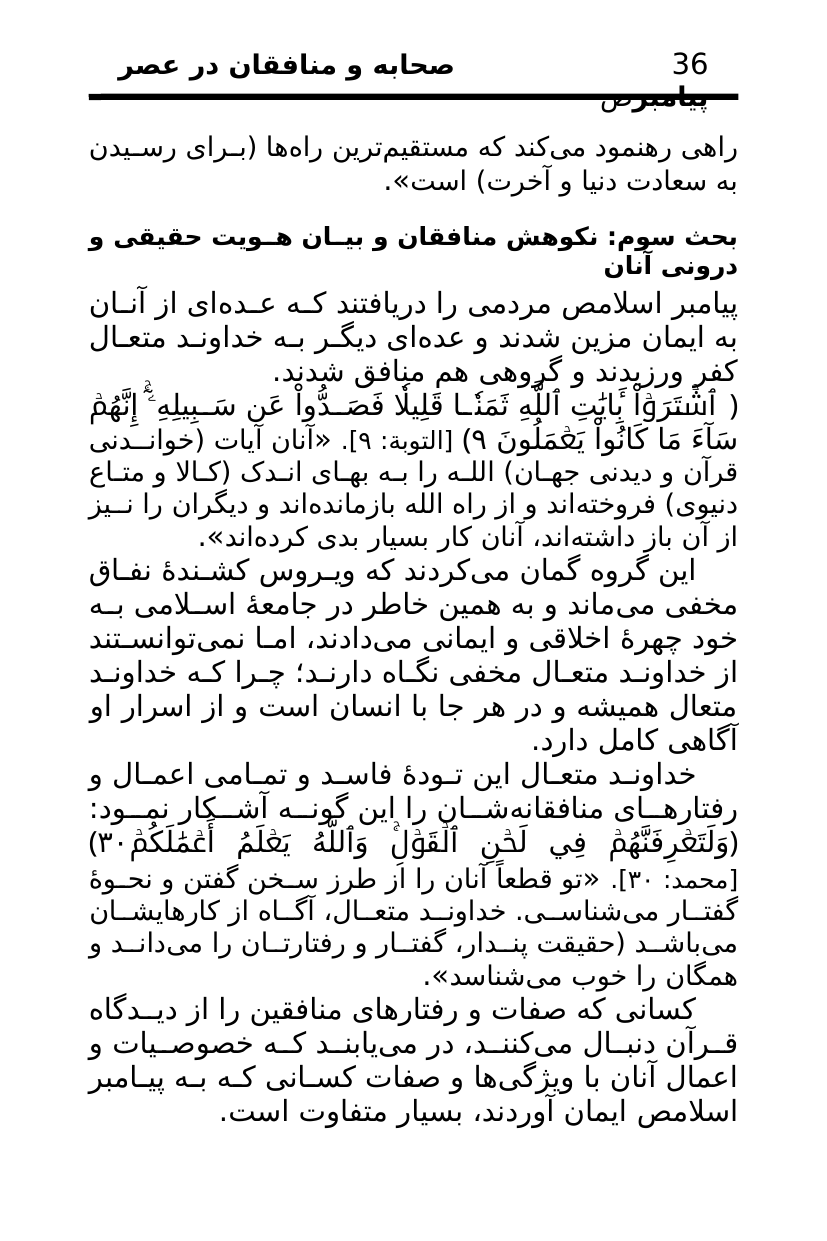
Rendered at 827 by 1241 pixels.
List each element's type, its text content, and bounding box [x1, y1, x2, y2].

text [89, 132, 738, 197]
text بحث سوم: نکوهش منافقان و بیان هویت حقیقی و درونی آنان [89, 222, 738, 280]
text ﴿ٱشۡتَرَوۡاْ بِ‍َٔايَٰتِ ٱللَّهِ ثَمَنٗا قَلِيلٗا فَصَدُّواْ عَن سَبِيلِهِۦٓۚ إِنَّهُمۡ سَآءَ مَا كَانُواْ يَعۡمَلُونَ ٩﴾ [التوبة: ٩]. «آنان آیات (خواندنی قرآن و دیدنی جهان) الله را به بهای اندک (کالا و متاع دنیوی) فروخته‌اند و از راه الله بازمانده‌اند و دیگران را نیز از آن باز داشته‌اند، آنان کار بسیار بدی کرده‌اند». [89, 388, 738, 553]
text کسانی که صفات و رفتارهای منافقین را از دیدگاه قرآن دنبال می‌کنند، در می‌یابند که خصوصیات و اعمال آنان با ویژگی‌ها و صفات کسانی که به پیامبر اسلامص ایمان آوردند، بسیار متفاوت است. [89, 993, 738, 1128]
text خداوند متعال این تودۀ فاسد و تمامی اعمال و رفتارهای منافقانه‌شان را این گونه آشکار نمود: ﴿وَلَتَعۡرِفَنَّهُمۡ فِي لَحۡنِ ٱلۡقَوۡلِۚ وَٱللَّهُ يَعۡلَمُ أَعۡمَٰلَكُمۡ٣٠﴾ [محمد: ٣٠]. «تو قطعاً آنان را از طرز سخن گفتن و نحوۀ گفتار می‌شناسی. خداوند متعال، آگاه از کارهایشان می‌باشد (حقیقت پندار، گفتار و رفتارتان را می‌داند و همگان را خوب می‌شناسد». [89, 757, 738, 993]
text پیامبر اسلامص مردمی را دریافتند که عده‌ای از آنان به ایمان مزین شدند و عده‌ای دیگر به خداوند متعال کفر ورزیدند و گروهی هم منافق شدند. [89, 287, 738, 388]
text این گروه گمان می‌کردند که ویروس کشندۀ نفاق مخفی می‌ماند و به همین خاطر در جامعۀ اسلامی به خود چهرۀ اخلاقی و ایمانی می‌دادند، اما نمی‌توانستند از خداوند متعال مخفی نگاه دارند؛ چرا که خداوند متعال همیشه و در هر جا با انسان است و از اسرار او آگاهی کامل دارد. [89, 553, 738, 757]
